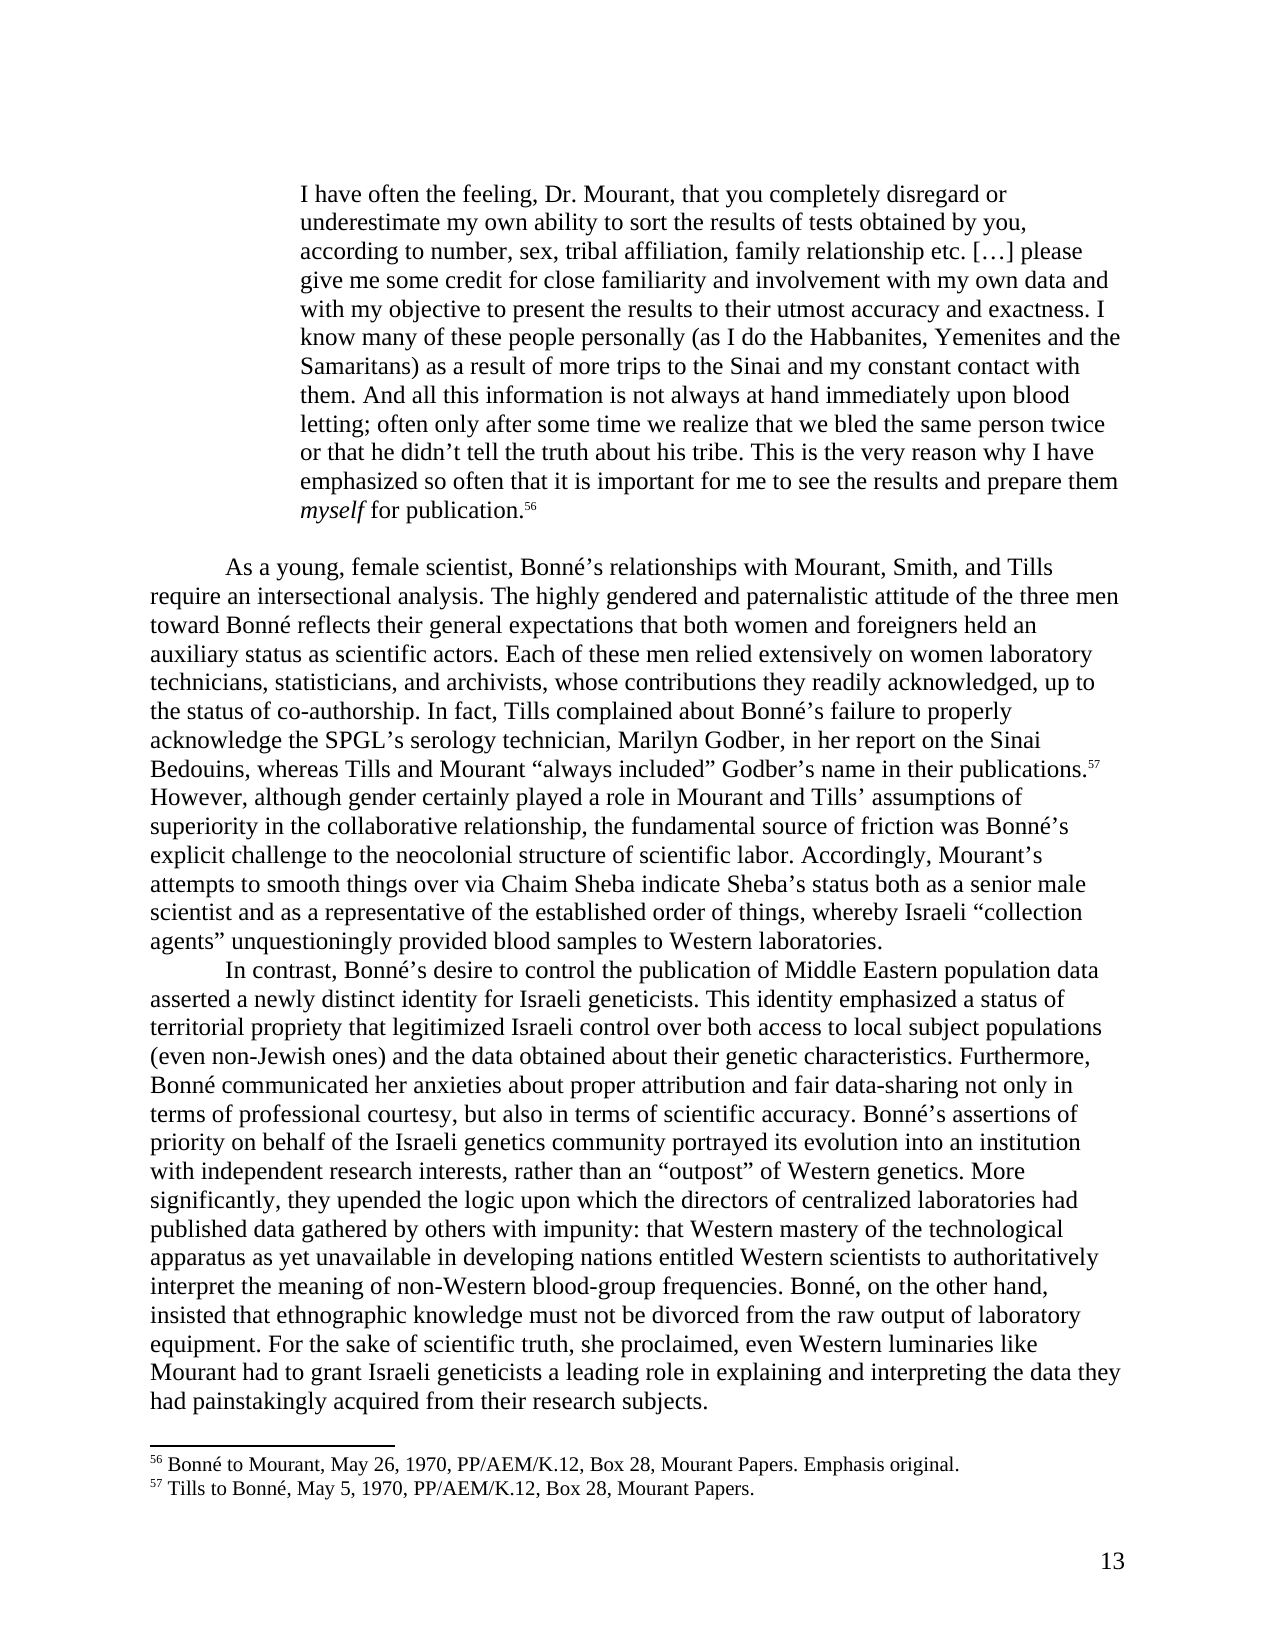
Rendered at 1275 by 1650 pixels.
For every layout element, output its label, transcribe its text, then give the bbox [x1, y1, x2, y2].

text I have often the feeling, Dr. Mourant, that you completely disregard or underestimate my own ability to sort the results of tests obtained by you, according to number, sex, tribal affiliation, family relationship etc. […] please give me some credit for close familiarity and involvement with my own data and with my objective to present the results to their utmost accuracy and exactness. I know many of these people personally (as I do the Habbanites, Yemenites and the Samaritans) as a result of more trips to the Sinai and my constant contact with them. And all this information is not always at hand immediately upon blood letting; often only after some time we realize that we bled the same person twice or that he didn’t tell the truth about his tribe. This is the very reason why I have emphasized so often that it is important for me to see the results and prepare them myself for publication. [300, 179, 1125, 524]
text In contrast, Bonné’s desire to control the publication of Middle Eastern population data asserted a newly distinct identity for Israeli geneticists. This identity emphasized a status of territorial propriety that legitimized Israeli control over both access to local subject populations (even non-Jewish ones) and the data obtained about their genetic characteristics. Furthermore, Bonné communicated her anxieties about proper attribution and fair data-sharing not only in terms of professional courtesy, but also in terms of scientific accuracy. Bonné’s assertions of priority on behalf of the Israeli genetics community portrayed its evolution into an institution with independent research interests, rather than an “outpost” of Western genetics. More significantly, they upended the logic upon which the directors of centralized laboratories had published data gathered by others with impunity: that Western mastery of the technological apparatus as yet unavailable in developing nations entitled Western scientists to authoritatively interpret the meaning of non-Western blood-group frequencies. Bonné, on the other hand, insisted that ethnographic knowledge must not be divorced from the raw output of laboratory equipment. For the sake of scientific truth, she proclaimed, even Western luminaries like Mourant had to grant Israeli geneticists a leading role in explaining and interpreting the data they had painstakingly acquired from their research subjects. [150, 955, 1125, 1415]
text As a young, female scientist, Bonné’s relationships with Mourant, Smith, and Tills require an intersectional analysis. The highly gendered and paternalistic attitude of the three men toward Bonné reflects their general expectations that both women and foreigners held an auxiliary status as scientific actors. Each of these men relied extensively on women laboratory technicians, statisticians, and archivists, whose contributions they readily acknowledged, up to the status of co-authorship. In fact, Tills complained about Bonné’s failure to properly acknowledge the SPGL’s serology technician, Marilyn Godber, in her report on the Sinai Bedouins, whereas Tills and Mourant “always included” Godber’s name in their publications. However, although gender certainly played a role in Mourant and Tills’ assumptions of superiority in the collaborative relationship, the fundamental source of friction was Bonné’s explicit challenge to the neocolonial structure of scientific labor. Accordingly, Mourant’s attempts to smooth things over via Chaim Sheba indicate Sheba’s status both as a senior male scientist and as a representative of the established order of things, whereby Israeli “collection agents” unquestioningly provided blood samples to Western laboratories. [150, 552, 1125, 955]
